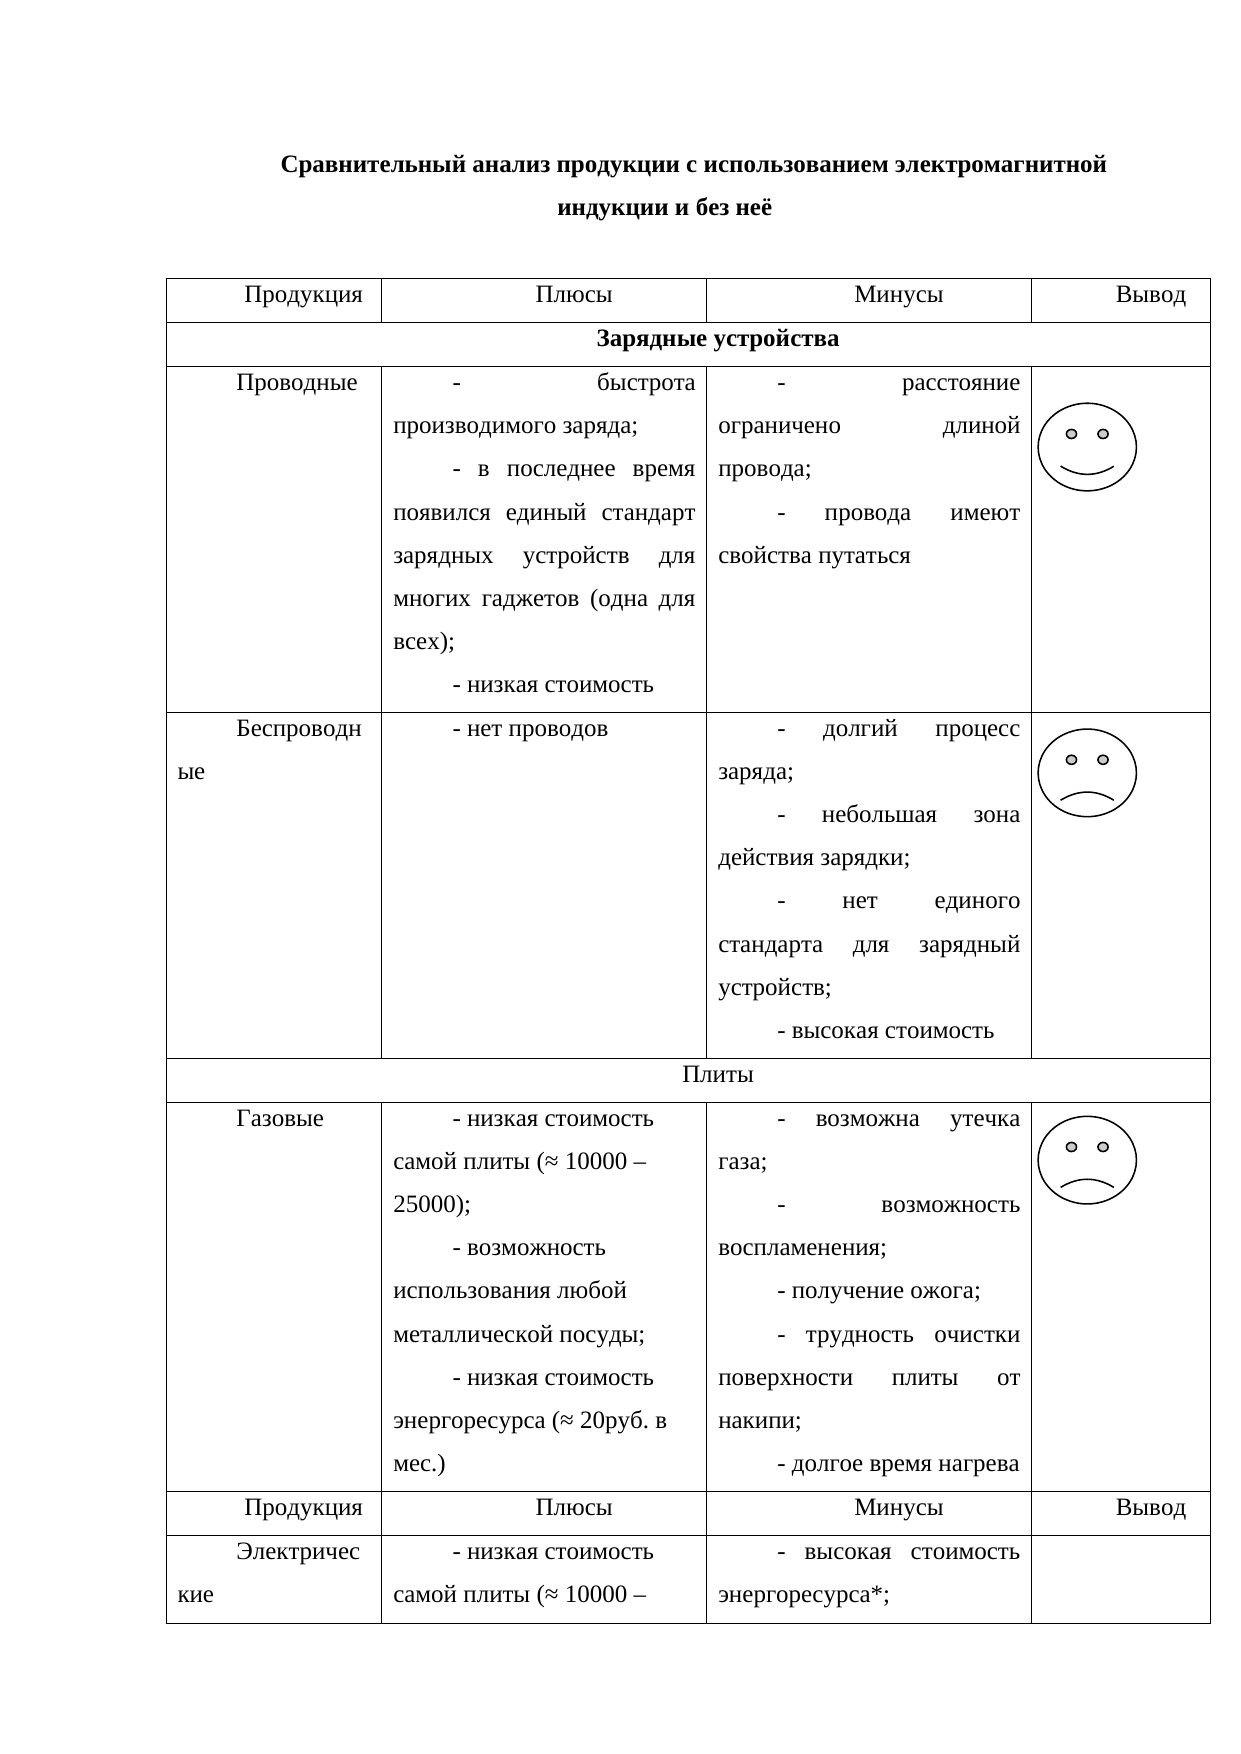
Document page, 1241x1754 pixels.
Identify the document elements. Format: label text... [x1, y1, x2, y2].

table_cell Плюсы [382, 1492, 706, 1535]
table_cell Плиты [167, 1059, 1210, 1102]
table_cell - быстрота производимого заряда; - в последнее время появился единый стандарт зарядных устройств для многих гаджетов (одна для всех); - низкая стоимость [382, 367, 706, 712]
table_cell Проводные [167, 367, 381, 712]
table_cell Беспроводные [167, 713, 381, 1058]
table_cell Зарядные устройства [167, 323, 1210, 366]
table_header Плюсы [382, 279, 706, 322]
table_cell [1032, 1536, 1210, 1622]
text Сравнительный анализ продукции с использованием электромагнитной индукции и без неё [177, 149, 1152, 221]
table_cell Минусы [707, 1492, 1031, 1535]
table_header Минусы [707, 279, 1031, 322]
table_cell - расстояние ограничено длиной провода; - провода имеют свойства путаться [707, 367, 1031, 712]
table_cell Электрические [167, 1536, 381, 1622]
table_cell [1032, 1103, 1210, 1491]
table_cell - долгий процесс заряда; - небольшая зона действия зарядки; - нет единого стандарта для зарядный устройств; - высокая стоимость [707, 713, 1031, 1058]
table_header Продукция [167, 279, 381, 322]
table_cell - низкая стоимость самой плиты (≈ 10000 – 25000); - возможность использования любой металлической посуды; - низкая стоимость энергоресурса (≈ 20руб. в мес.) [382, 1103, 706, 1491]
table_cell Газовые [167, 1103, 381, 1491]
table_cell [707, 1536, 1031, 1622]
table_cell - возможна утечка газа; - возможность воспламенения; - получение ожога; - трудность очистки поверхности плиты от накипи; - долгое время нагрева [707, 1103, 1031, 1491]
table_header Вывод [1032, 279, 1210, 322]
table_cell Продукция [167, 1492, 381, 1535]
table_cell [1032, 367, 1210, 712]
table_cell Вывод [1032, 1492, 1210, 1535]
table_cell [382, 1536, 706, 1622]
table_cell [1032, 713, 1210, 1058]
table_cell - нет проводов [382, 713, 706, 1058]
